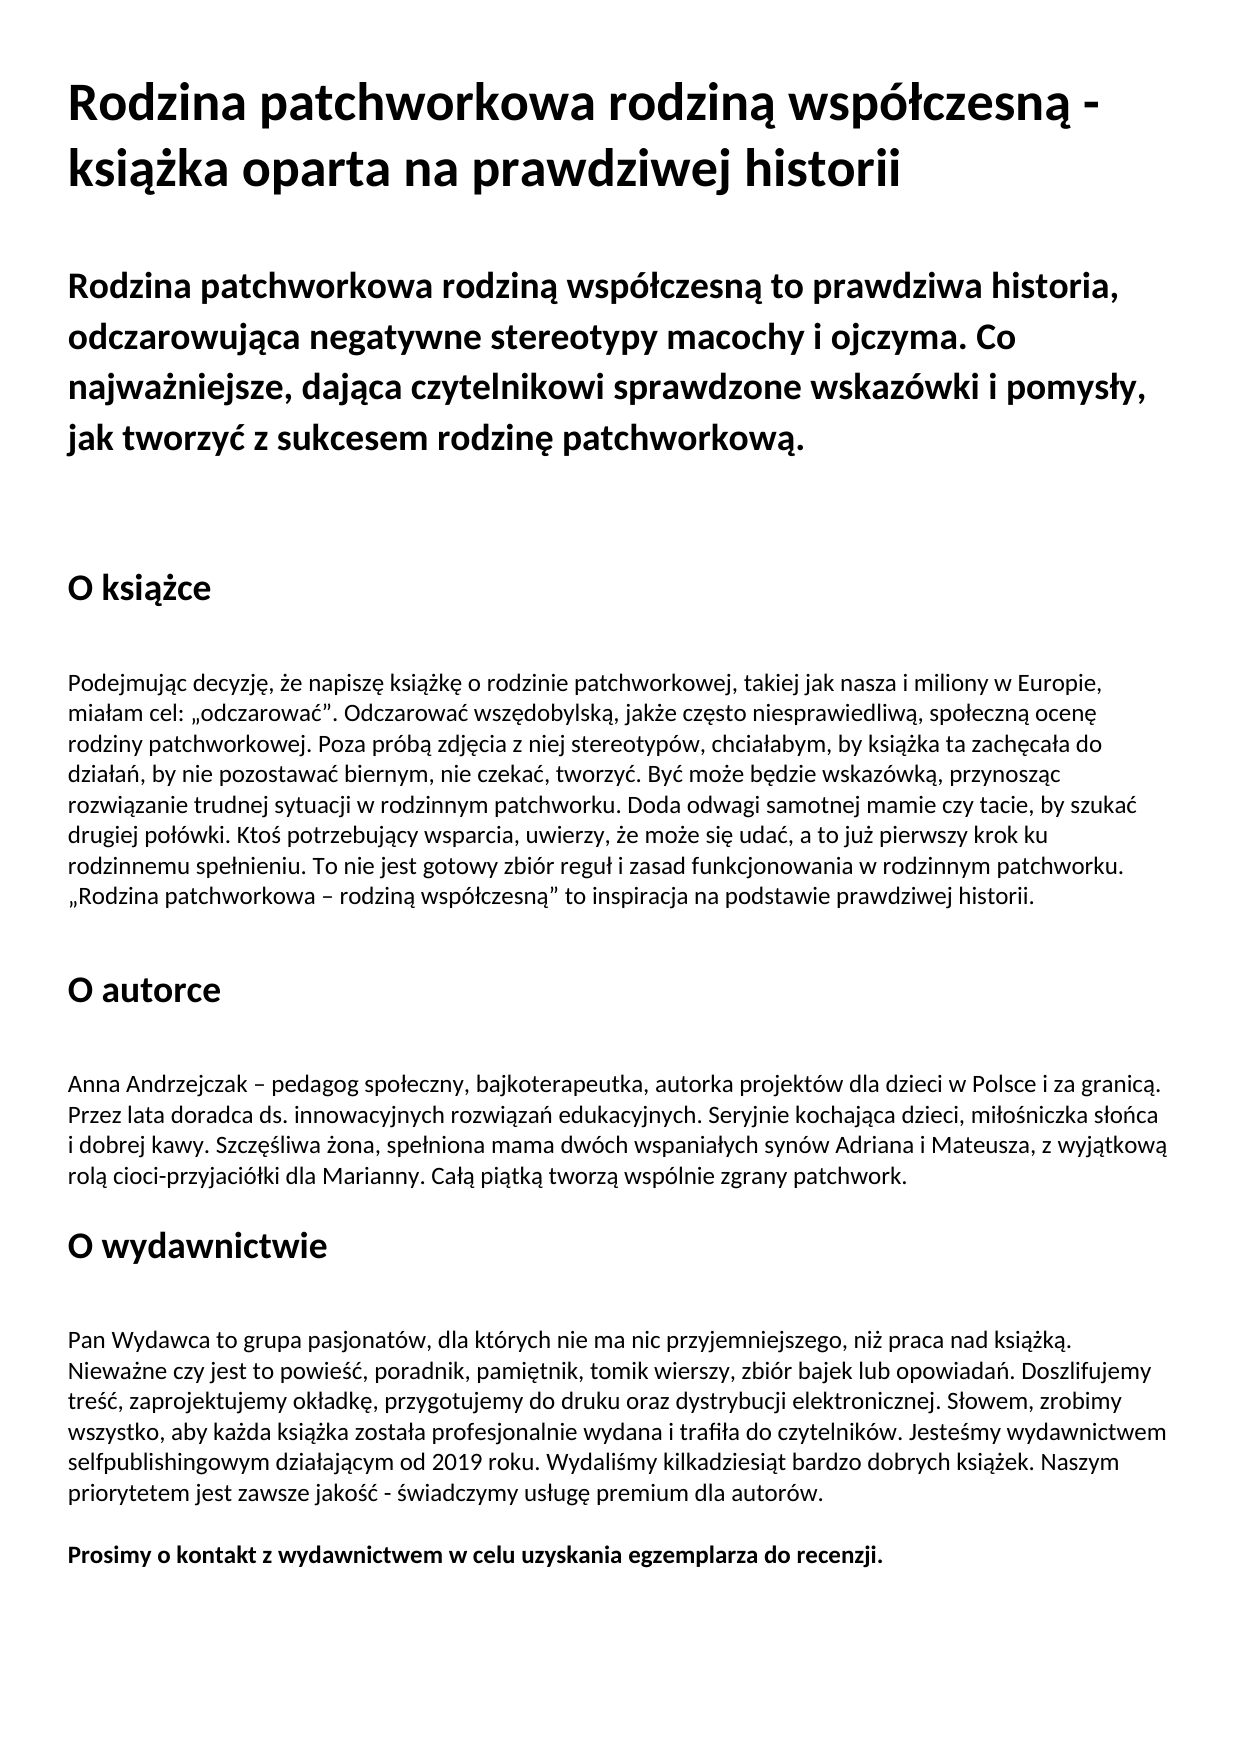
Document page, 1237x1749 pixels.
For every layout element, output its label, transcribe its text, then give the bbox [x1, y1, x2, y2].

text Podejmując decyzję, że napiszę książkę o rodzinie patchworkowej, takiej jak nasza i miliony w Europie, miałam cel: „odczarować”. Odczarować wszędobylską, jakże często niesprawiedliwą, społeczną ocenę rodziny patchworkowej. Poza próbą zdjęcia z niej stereotypów, chciałabym, by książka ta zachęcała do działań, by nie pozostawać biernym, nie czekać, tworzyć. Być może będzie wskazówką, przynosząc rozwiązanie trudnej sytuacji w rodzinnym patchworku. Doda odwagi samotnej mamie czy tacie, by szukać drugiej połówki. Ktoś potrzebujący wsparcia, uwierzy, że może się udać, a to już pierwszy krok ku rodzinnemu spełnieniu. To nie jest gotowy zbiór reguł i zasad funkcjonowania w rodzinnym patchworku. „Rodzina patchworkowa – rodziną współczesną” to inspiracja na podstawie prawdziwej historii. [68, 667, 1169, 911]
text Rodzina patchworkowa rodziną współczesną - książka oparta na prawdziwej historii [68, 68, 1169, 200]
text O książce [68, 564, 1169, 610]
text Prosimy o kontakt z wydawnictwem w celu uzyskania egzemplarza do recenzji. [68, 1539, 1169, 1569]
text Anna Andrzejczak – pedagog społeczny, bajkoterapeutka, autorka projektów dla dzieci w Polsce i za granicą. Przez lata doradca ds. innowacyjnych rozwiązań edukacyjnych. Seryjnie kochająca dzieci, miłośniczka słońca i dobrej kawy. Szczęśliwa żona, spełniona mama dwóch wspaniałych synów Adriana i Mateusza, z wyjątkową rolą cioci-przyjaciółki dla Marianny. Całą piątką tworzą wspólnie zgrany patchwork. [68, 1068, 1169, 1191]
text Rodzina patchworkowa rodziną współczesną to prawdziwa historia, odczarowująca negatywne stereotypy macochy i ojczyma. Co najważniejsze, dająca czytelnikowi sprawdzone wskazówki i pomysły, jak tworzyć z sukcesem rodzinę patchworkową. [68, 262, 1169, 459]
text O wydawnictwie [68, 1222, 1169, 1268]
text O autorce [68, 966, 1169, 1012]
text Pan Wydawca to grupa pasjonatów, dla których nie ma nic przyjemniejszego, niż praca nad książką. Nieważne czy jest to powieść, poradnik, pamiętnik, tomik wierszy, zbiór bajek lub opowiadań. Doszlifujemy treść, zaprojektujemy okładkę, przygotujemy do druku oraz dystrybucji elektronicznej. Słowem, zrobimy wszystko, aby każda książka została profesjonalnie wydana i trafiła do czytelników. Jesteśmy wydawnictwem selfpublishingowym działającym od 2019 roku. Wydaliśmy kilkadziesiąt bardzo dobrych książek. Naszym priorytetem jest zawsze jakość - świadczymy usługę premium dla autorów. [68, 1324, 1169, 1507]
